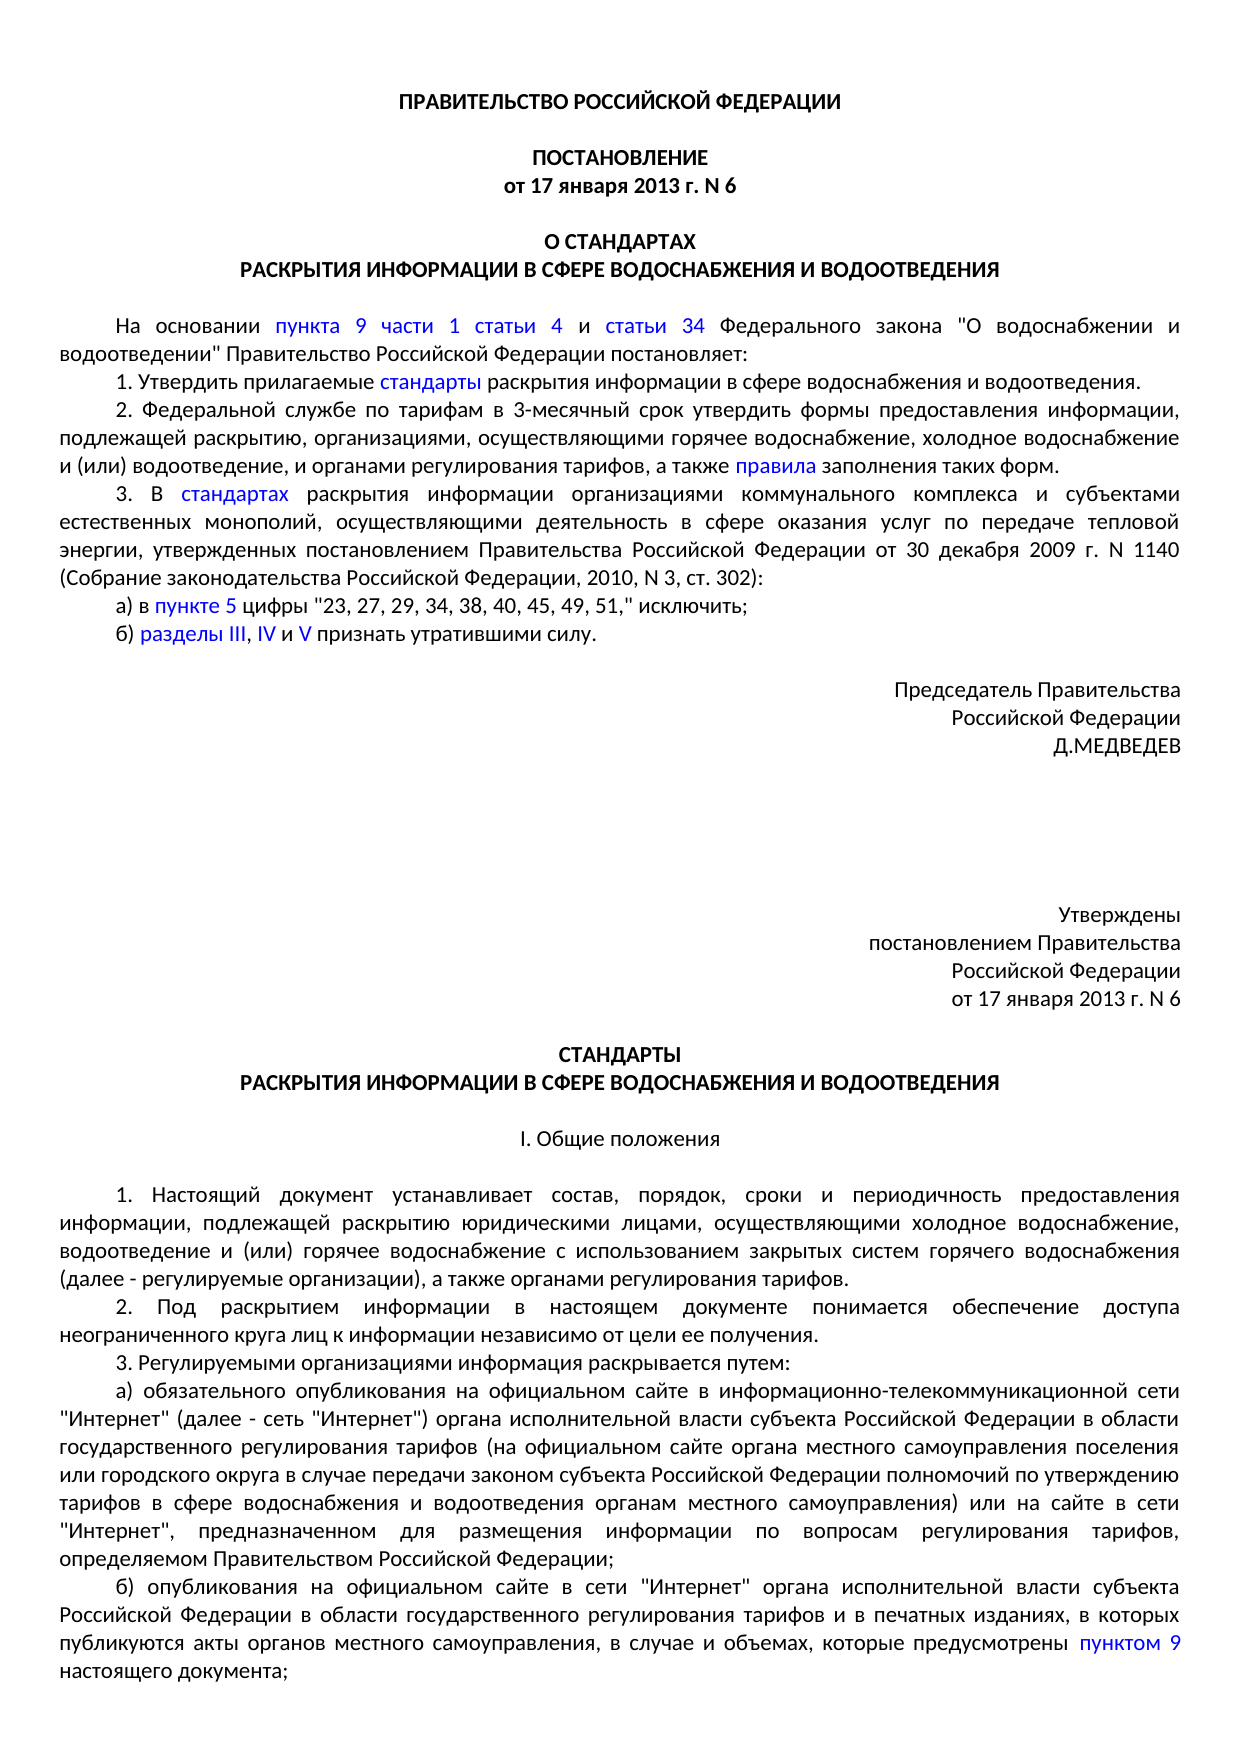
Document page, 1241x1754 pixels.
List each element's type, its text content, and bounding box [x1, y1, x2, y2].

text 3. Регулируемыми организациями информация раскрывается путем: [59, 1348, 1181, 1376]
text а) обязательного опубликования на официальном сайте в информационно-телекоммуникационной сети "Интернет" (далее - сеть "Интернет") органа исполнительной власти субъекта Российской Федерации в области государственного регулирования тарифов (на официальном сайте органа местного самоуправления поселения или городского округа в случае передачи законом субъекта Российской Федерации полномочий по утверждению тарифов в сфере водоснабжения и водоотведения органам местного самоуправления) или на сайте в сети "Интернет", предназначенном для размещения информации по вопросам регулирования тарифов, определяемом Правительством Российской Федерации; [59, 1376, 1181, 1572]
text I. Общие положения [59, 1124, 1181, 1152]
text 3. В стандартах раскрытия информации организациями коммунального комплекса и субъектами естественных монополий, осуществляющими деятельность в сфере оказания услуг по передаче тепловой энергии, утвержденных постановлением Правительства Российской Федерации от 30 декабря 2009 г. N 1140 (Собрание законодательства Российской Федерации, 2010, N 3, ст. 302): [59, 479, 1181, 591]
text Утверждены [59, 900, 1181, 928]
text б) опубликования на официальном сайте в сети "Интернет" органа исполнительной власти субъекта Российской Федерации в области государственного регулирования тарифов и в печатных изданиях, в которых публикуются акты органов местного самоуправления, в случае и объемах, которые предусмотрены пунктом 9 настоящего документа; [59, 1572, 1181, 1684]
text СТАНДАРТЫ [59, 1040, 1181, 1068]
text а) в пункте 5 цифры "23, 27, 29, 34, 38, 40, 45, 49, 51," исключить; [59, 591, 1181, 619]
text 2. Федеральной службе по тарифам в 3-месячный срок утвердить формы предоставления информации, подлежащей раскрытию, организациями, осуществляющими горячее водоснабжение, холодное водоснабжение и (или) водоотведение, и органами регулирования тарифов, а также правила заполнения таких форм. [59, 395, 1181, 479]
text Российской Федерации [59, 703, 1181, 732]
text ПРАВИТЕЛЬСТВО РОССИЙСКОЙ ФЕДЕРАЦИИ [59, 87, 1181, 115]
text Д.МЕДВЕДЕВ [59, 732, 1181, 759]
text О СТАНДАРТАХ [59, 227, 1181, 255]
text от 17 января 2013 г. N 6 [59, 984, 1181, 1012]
text РАСКРЫТИЯ ИНФОРМАЦИИ В СФЕРЕ ВОДОСНАБЖЕНИЯ И ВОДООТВЕДЕНИЯ [59, 1068, 1181, 1096]
text 2. Под раскрытием информации в настоящем документе понимается обеспечение доступа неограниченного круга лиц к информации независимо от цели ее получения. [59, 1292, 1181, 1348]
text б) разделы III, IV и V признать утратившими силу. [59, 619, 1181, 647]
text РАСКРЫТИЯ ИНФОРМАЦИИ В СФЕРЕ ВОДОСНАБЖЕНИЯ И ВОДООТВЕДЕНИЯ [59, 255, 1181, 283]
text Российской Федерации [59, 956, 1181, 984]
text ПОСТАНОВЛЕНИЕ [59, 143, 1181, 171]
text от 17 января 2013 г. N 6 [59, 171, 1181, 199]
text 1. Настоящий документ устанавливает состав, порядок, сроки и периодичность предоставления информации, подлежащей раскрытию юридическими лицами, осуществляющими холодное водоснабжение, водоотведение и (или) горячее водоснабжение с использованием закрытых систем горячего водоснабжения (далее - регулируемые организации), а также органами регулирования тарифов. [59, 1180, 1181, 1292]
text 1. Утвердить прилагаемые стандарты раскрытия информации в сфере водоснабжения и водоотведения. [59, 367, 1181, 395]
text Председатель Правительства [59, 676, 1181, 703]
text На основании пункта 9 части 1 статьи 4 и статьи 34 Федерального закона "О водоснабжении и водоотведении" Правительство Российской Федерации постановляет: [59, 311, 1181, 367]
text постановлением Правительства [59, 928, 1181, 956]
